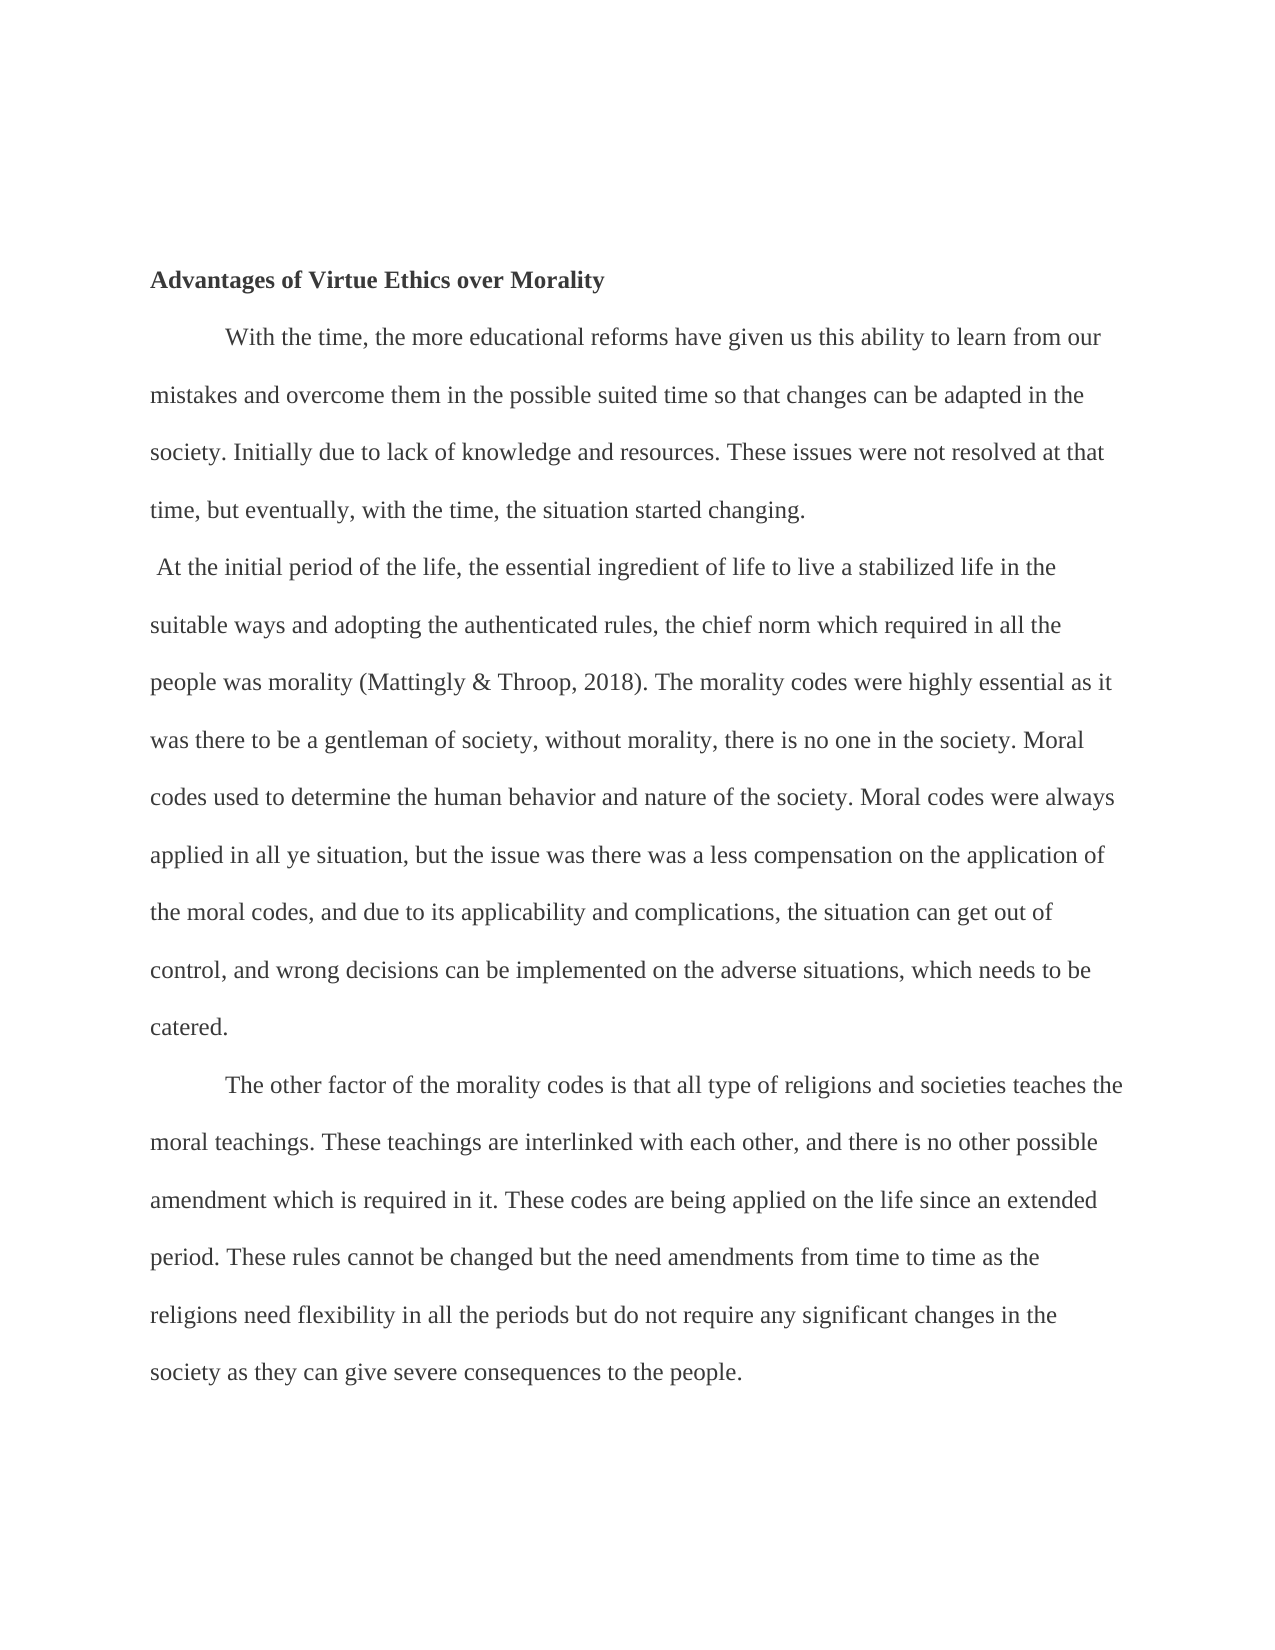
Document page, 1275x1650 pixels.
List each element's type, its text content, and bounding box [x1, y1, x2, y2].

text The other factor of the morality codes is that all type of religions and societies teaches the moral teachings. These teachings are interlinked with each other, and there is no other possible amendment which is required in it. These codes are being applied on the life since an extended period. These rules cannot be changed but the need amendments from time to time as the religions need flexibility in all the periods but do not require any significant changes in the society as they can give severe consequences to the people. [150, 1070, 1125, 1386]
text With the time, the more educational reforms have given us this ability to learn from our mistakes and overcome them in the possible suited time so that changes can be adapted in the society. Initially due to lack of knowledge and resources. These issues were not resolved at that time, but eventually, with the time, the situation started changing. At the initial period of the life, the essential ingredient of life to live a stabilized life in the suitable ways and adopting the authenticated rules, the chief norm which required in all the people was morality (Mattingly & Throop, 2018). The morality codes were highly essential as it was there to be a gentleman of society, without morality, there is no one in the society. Moral codes used to determine the human behavior and nature of the society. Moral codes were always applied in all ye situation, but the issue was there was a less compensation on the application of the moral codes, and due to its applicability and complications, the situation can get out of control, and wrong decisions can be implemented on the adverse situations, which needs to be catered. [150, 322, 1125, 1041]
text Advantages of Virtue Ethics over Morality [150, 265, 1125, 294]
